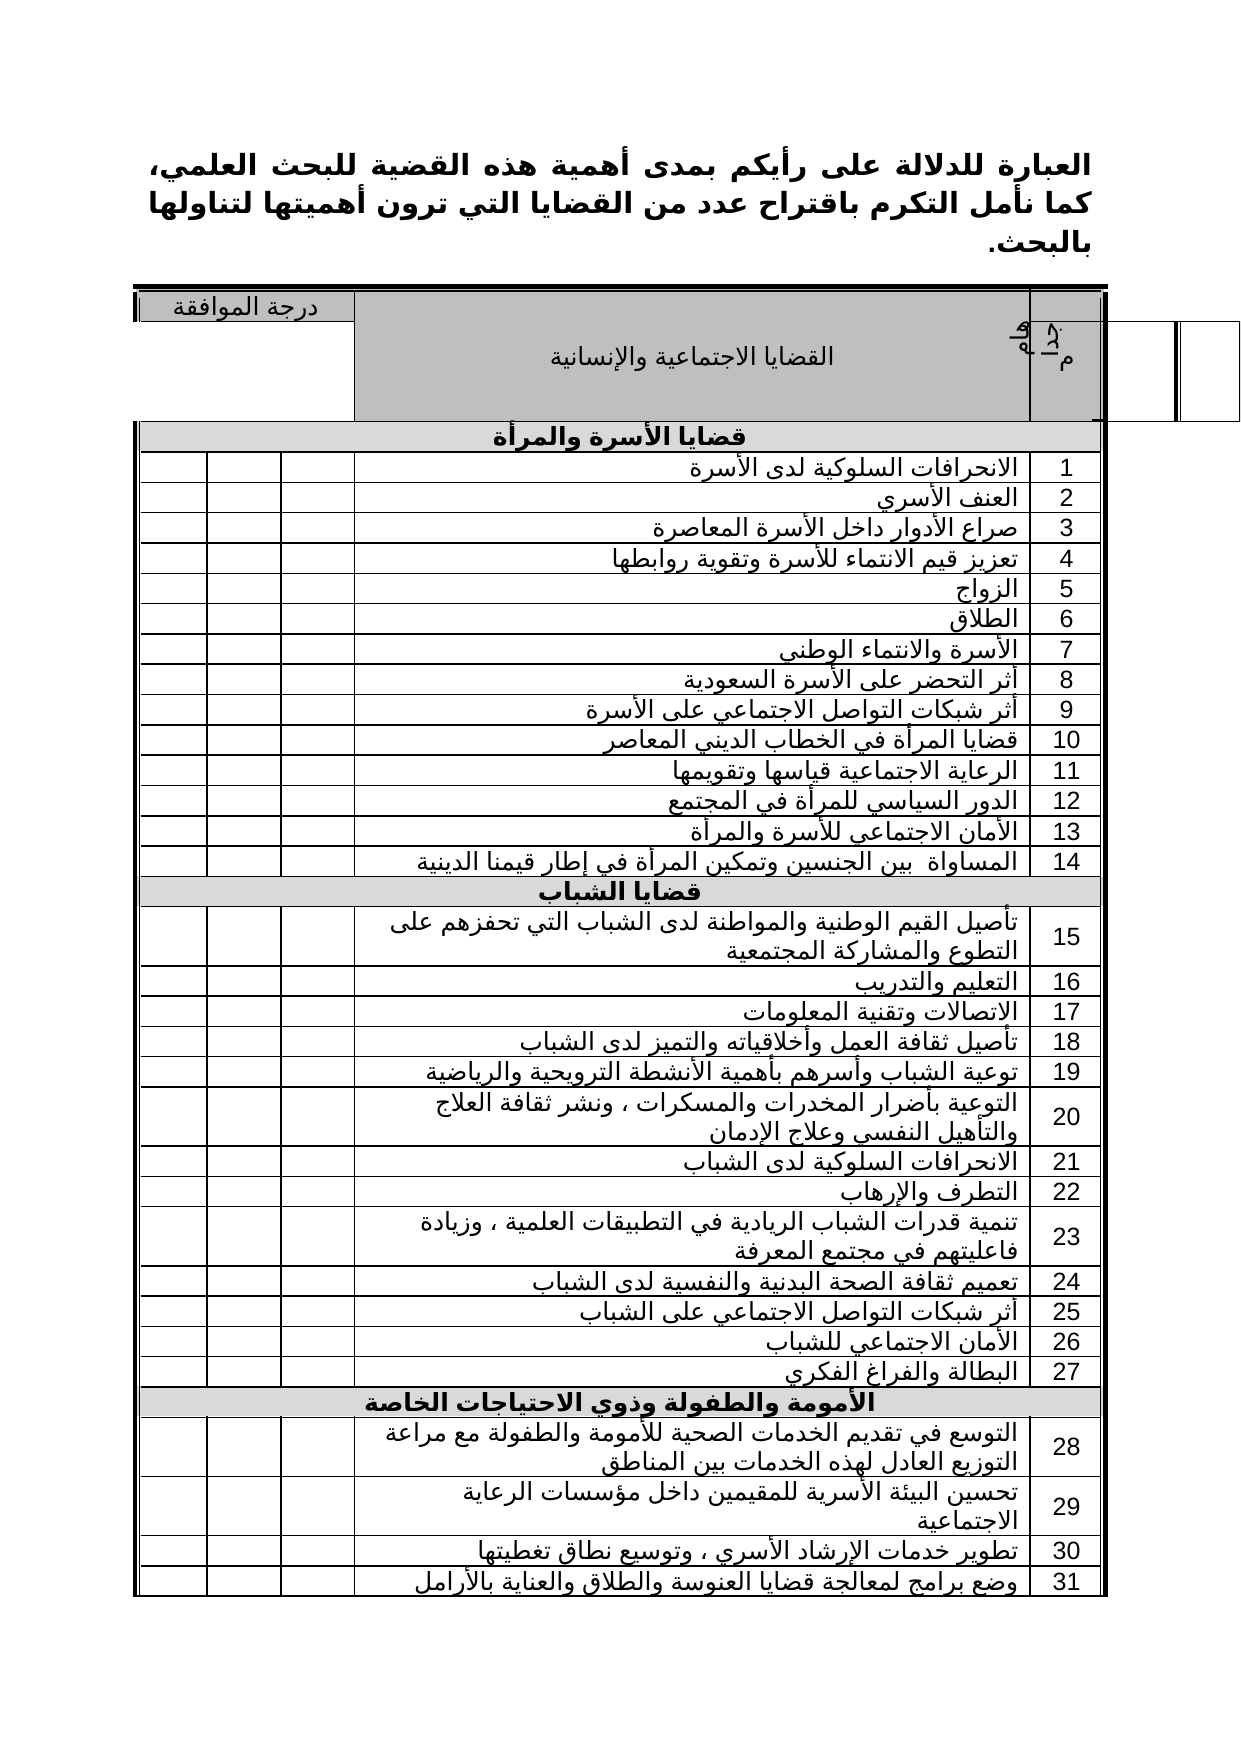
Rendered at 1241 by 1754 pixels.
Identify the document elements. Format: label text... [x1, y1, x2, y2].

table_cell [140, 966, 206, 995]
table_cell [282, 817, 354, 845]
table_cell [208, 1536, 280, 1565]
table_cell الأمان الاجتماعي للشباب [355, 1327, 1029, 1356]
table_cell التطرف والإرهاب [355, 1177, 1029, 1206]
table_cell الزواج [355, 574, 1029, 603]
table_cell [282, 1357, 354, 1386]
table_cell الانحرافات السلوكية لدى الشباب [355, 1147, 1029, 1176]
table_cell العنف الأسري [355, 483, 1029, 512]
table_cell الدور السياسي للمرأة في المجتمع [355, 786, 1029, 815]
table_header م [1031, 289, 1104, 321]
table_cell تحسين البيئة الأسرية للمقيمين داخل مؤسسات الرعاية الاجتماعية [355, 1477, 1029, 1534]
table_cell [208, 1418, 280, 1476]
table_cell [140, 846, 206, 876]
table_cell أثر شبكات التواصل الاجتماعي على الأسرة [355, 695, 1029, 724]
table_cell 13 [1031, 817, 1100, 845]
table_cell [282, 907, 354, 965]
table_cell توعية الشباب وأسرهم بأهمية الأنشطة الترويحية والرياضية [355, 1057, 1029, 1086]
table_cell [208, 967, 280, 995]
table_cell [355, 1567, 1029, 1595]
table_cell الاتصالات وتقنية المعلومات [355, 997, 1029, 1026]
table_cell قضايا الشباب [140, 877, 1100, 906]
table_cell [208, 1147, 280, 1176]
table_cell 21 [1031, 1147, 1100, 1176]
table_cell [208, 1177, 280, 1206]
table_cell الطلاق [355, 604, 1029, 633]
table_cell 1 [1031, 453, 1100, 481]
table_cell [282, 1057, 354, 1086]
table_cell قضايا المرأة في الخطاب الديني المعاصر [355, 726, 1029, 754]
table_cell [140, 1087, 206, 1145]
table_cell [208, 1088, 280, 1145]
table_cell [140, 786, 206, 815]
table_cell التوسع في تقديم الخدمات الصحية للأمومة والطفولة مع مراعة التوزيع العادل لهذه الخدمات بين المناطق [355, 1418, 1029, 1476]
table_cell 20 [1031, 1088, 1100, 1145]
table_cell [208, 817, 280, 845]
table_cell [282, 1418, 354, 1476]
table_cell [282, 574, 354, 603]
table_cell [282, 635, 354, 663]
table_cell 14 [1031, 847, 1100, 876]
table_cell [140, 1146, 206, 1176]
table_header القضايا الاجتماعية والإنسانية [355, 292, 1029, 421]
table_cell [208, 604, 280, 633]
table_cell [208, 544, 280, 572]
table_cell [140, 634, 206, 663]
table_cell 12 [1031, 786, 1100, 815]
table_cell الأمومة والطفولة وذوي الاحتياجات الخاصة [140, 1387, 1100, 1416]
table_cell [282, 665, 354, 694]
table_cell [140, 1536, 206, 1565]
table_cell [208, 665, 280, 694]
table_cell [208, 847, 280, 876]
table_cell [282, 453, 354, 481]
table_cell 27 [1031, 1357, 1100, 1386]
table_cell أثر شبكات التواصل الاجتماعي على الشباب [355, 1297, 1029, 1326]
table_cell 23 [1031, 1207, 1100, 1265]
table_cell [140, 1327, 206, 1356]
table_cell [140, 1207, 206, 1265]
table_cell [282, 604, 354, 633]
table_cell هام جداً [1031, 322, 1100, 421]
table_cell [208, 907, 280, 965]
table_cell [208, 574, 280, 603]
table_cell التعليم والتدريب [355, 967, 1029, 995]
table_cell 10 [1031, 726, 1100, 754]
table_cell تطوير خدمات الإرشاد الأسري ، وتوسيع نطاق تغطيتها [355, 1536, 1029, 1565]
table_cell [140, 695, 206, 724]
table_cell [140, 1566, 206, 1595]
table_cell [140, 1057, 206, 1086]
table_cell [208, 1477, 280, 1534]
table_cell تأصيل ثقافة العمل وأخلاقياته والتميز لدى الشباب [355, 1027, 1029, 1056]
table_cell تنمية قدرات الشباب الريادية في التطبيقات العلمية ، وزيادة فاعليتهم في مجتمع المعرفة [355, 1207, 1029, 1265]
table_cell 22 [1031, 1177, 1100, 1206]
table_cell تعزيز قيم الانتماء للأسرة وتقوية روابطها [355, 544, 1029, 572]
table_cell الأمان الاجتماعي للأسرة والمرأة [355, 817, 1029, 845]
table_cell قضايا الأسرة والمرأة [140, 422, 1100, 451]
table_cell [208, 483, 280, 512]
table_cell 17 [1031, 997, 1100, 1026]
table_cell 3 [1031, 513, 1100, 542]
table_cell [282, 544, 354, 572]
table_cell [282, 1088, 354, 1145]
table_cell 9 [1031, 695, 1100, 724]
table_cell [282, 1567, 354, 1595]
table_cell [208, 786, 280, 815]
table_cell الرعاية الاجتماعية قياسها وتقويمها [355, 756, 1029, 784]
table_cell [208, 1357, 280, 1386]
table_cell [140, 543, 206, 572]
table_cell [282, 1327, 354, 1356]
table_cell 25 [1031, 1297, 1100, 1326]
table_cell [140, 725, 206, 754]
table_cell [140, 816, 206, 845]
table_cell [140, 1266, 206, 1295]
table_cell 29 [1031, 1477, 1100, 1534]
table_cell [282, 967, 354, 995]
table_cell [282, 786, 354, 815]
table_cell [282, 1536, 354, 1565]
table_cell صراع الأدوار داخل الأسرة المعاصرة [355, 513, 1029, 542]
table_cell 7 [1031, 635, 1100, 663]
table_cell [208, 453, 280, 481]
table_cell [208, 1057, 280, 1086]
table_cell 8 [1031, 665, 1100, 694]
table_cell [140, 1477, 206, 1534]
table_cell 30 [1031, 1536, 1100, 1565]
table_header درجة الموافقة [136, 289, 354, 321]
table_cell [140, 664, 206, 694]
table_cell 19 [1031, 1057, 1100, 1086]
table_cell الأسرة والانتماء الوطني [355, 635, 1029, 663]
table_cell 18 [1031, 1027, 1100, 1056]
table_cell 15 [1031, 907, 1100, 965]
table_cell [282, 756, 354, 784]
table_cell المساواة بين الجنسين وتمكين المرأة في إطار قيمنا الدينية [355, 847, 1029, 876]
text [148, 148, 1092, 258]
table_cell [208, 997, 280, 1026]
table_cell [208, 1567, 280, 1595]
table_cell 11 [1031, 756, 1100, 784]
table_cell [282, 695, 354, 724]
table_cell [140, 513, 206, 542]
table_cell [282, 1147, 354, 1176]
table_cell [208, 1327, 280, 1356]
table_cell [282, 1027, 354, 1056]
table_cell 24 [1031, 1267, 1100, 1295]
table_cell [282, 1207, 354, 1265]
table_cell البطالة والفراغ الفكري [355, 1357, 1029, 1386]
table_cell [282, 1177, 354, 1206]
table_cell [282, 1477, 354, 1534]
table_cell [208, 513, 280, 542]
table_cell 16 [1031, 967, 1100, 995]
table_cell [140, 1177, 206, 1206]
table_cell 31 [1031, 1567, 1100, 1595]
table_cell 4 [1031, 544, 1100, 572]
table_cell 28 [1031, 1418, 1100, 1476]
table_cell [208, 1267, 280, 1295]
table_cell [282, 483, 354, 512]
table_cell الانحرافات السلوكية لدى الأسرة [355, 453, 1029, 481]
table_cell [140, 1296, 206, 1326]
table_cell تأصيل القيم الوطنية والمواطنة لدى الشباب التي تحفزهم على التطوع والمشاركة المجتمعية [355, 907, 1029, 965]
table_cell 5 [1031, 574, 1100, 603]
table_cell [140, 755, 206, 784]
table_cell [282, 513, 354, 542]
table_cell [282, 1267, 354, 1295]
table_cell [282, 997, 354, 1026]
table_cell [140, 483, 206, 512]
table_cell [282, 1297, 354, 1326]
table_cell [282, 726, 354, 754]
table_cell [208, 1027, 280, 1056]
table_cell [140, 574, 206, 603]
table_cell [140, 1418, 206, 1476]
table_cell [208, 635, 280, 663]
table_cell [208, 1207, 280, 1265]
table_cell تعميم ثقافة الصحة البدنية والنفسية لدى الشباب [355, 1267, 1029, 1295]
table_cell أثر التحضر على الأسرة السعودية [355, 665, 1029, 694]
table_cell [140, 996, 206, 1026]
table_cell [140, 604, 206, 633]
table_cell [140, 1027, 206, 1056]
table_cell [282, 847, 354, 876]
table_cell [208, 726, 280, 754]
table_cell التوعية بأضرار المخدرات والمسكرات ، ونشر ثقافة العلاج والتأهيل النفسي وعلاج الإدمان [355, 1088, 1029, 1145]
table_cell 26 [1031, 1327, 1100, 1356]
table_cell 2 [1031, 483, 1100, 512]
table_cell 6 [1031, 604, 1100, 633]
table_cell [140, 907, 206, 965]
table_cell [208, 695, 280, 724]
table_cell [140, 1357, 206, 1386]
table_cell [140, 452, 206, 481]
table_cell [208, 756, 280, 784]
table_cell [208, 1297, 280, 1326]
